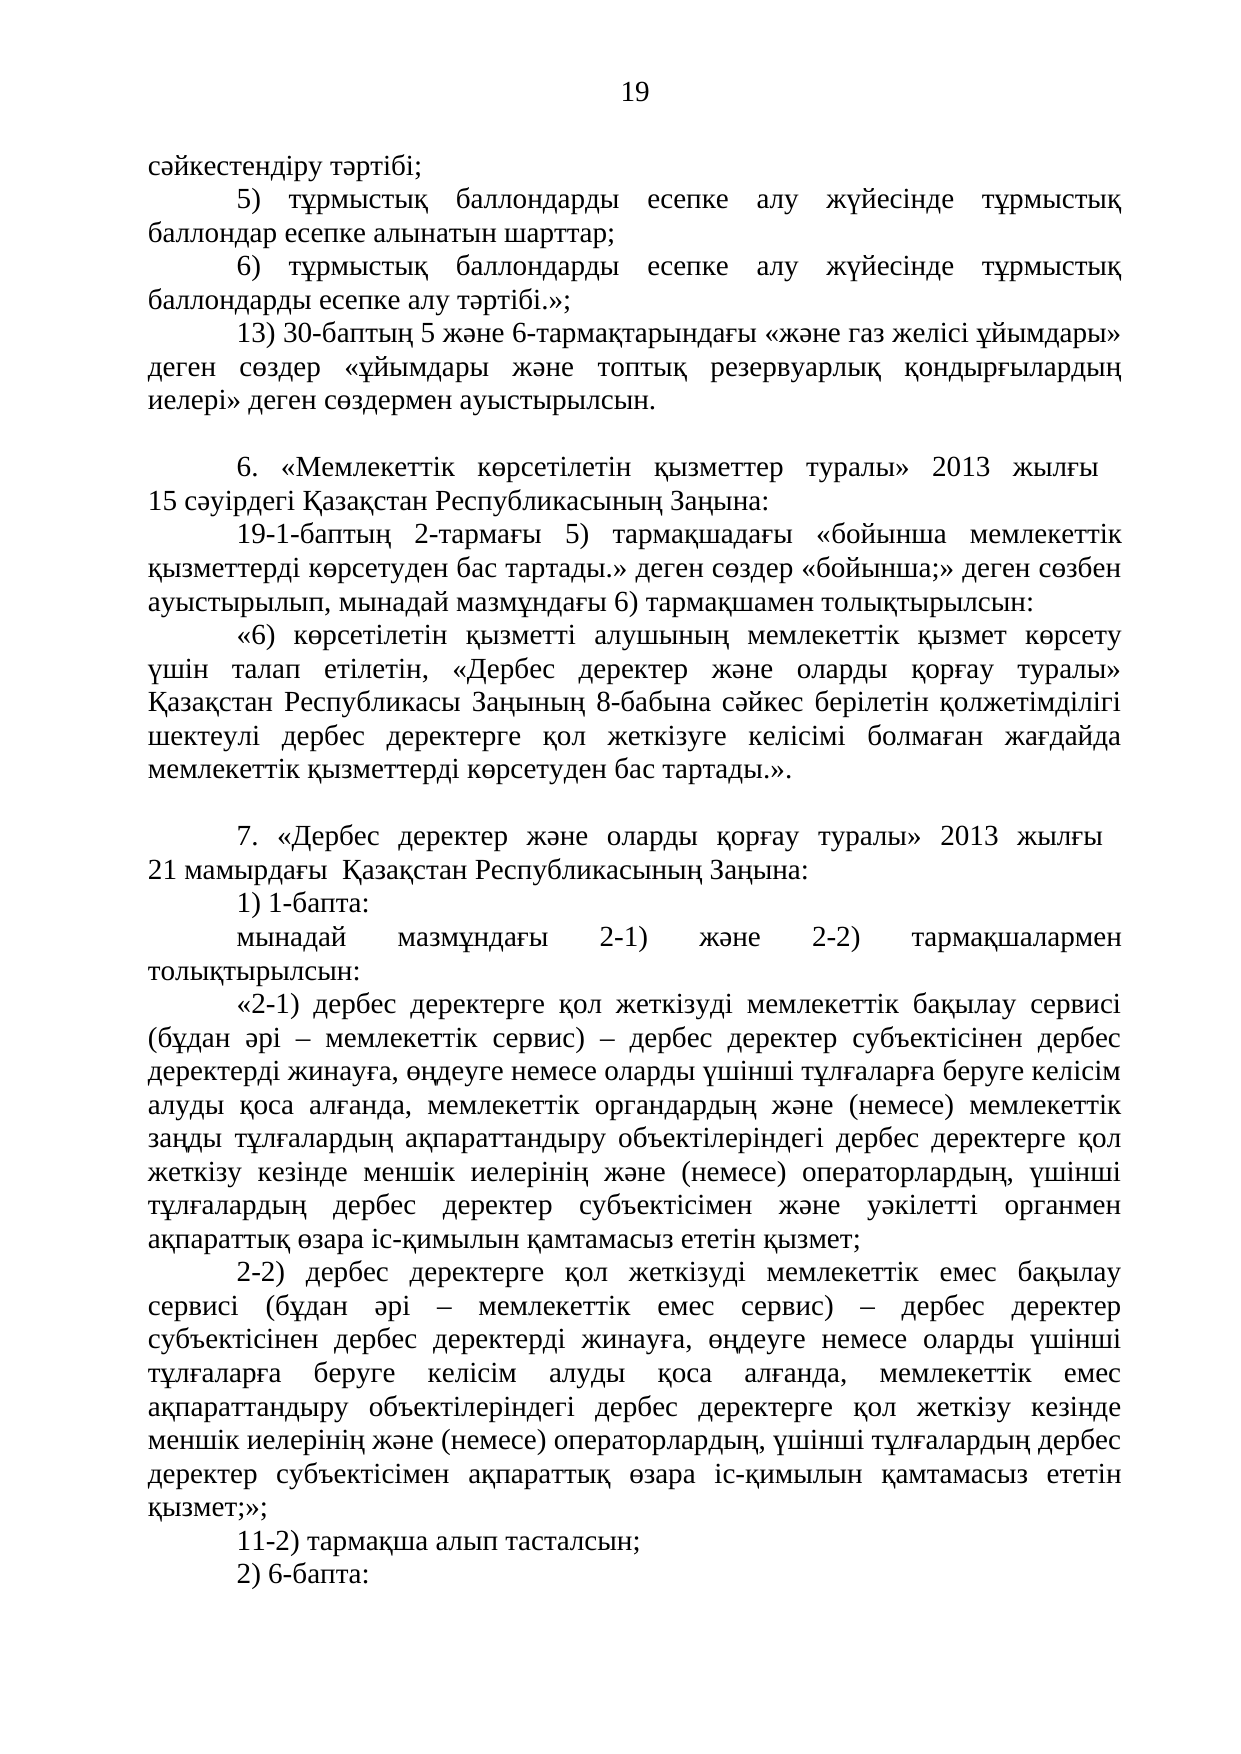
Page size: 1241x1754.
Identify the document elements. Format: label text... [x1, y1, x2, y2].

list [148, 148, 1122, 181]
list 6. «Мемлекеттік көрсетілетін қызметтер туралы» 2013 жылғы 15 сәуірдегі Қазақстан Республикасының Заңына: [148, 449, 1122, 517]
list 7. «Дербес деректер және оларды қорғау туралы» 2013 жылғы 21 мамырдағы Қазақстан Республикасының Заңына: [148, 818, 1122, 886]
list мынадай мазмұндағы 2-1) және 2-2) тармақшалармен толықтырылсын: [148, 919, 1122, 986]
list 6) тұрмыстық баллондарды есепке алу жүйесінде тұрмыстық баллондарды есепке алу тәртібі.»; [148, 248, 1122, 315]
list 1) 1-бапта: [148, 886, 1122, 919]
list 2) 6-бапта: [148, 1556, 1122, 1590]
list 19-1-баптың 2-тармағы 5) тармақшадағы «бойынша мемлекеттік қызметтерді көрсетуден бас тартады.» деген сөздер «бойынша;» деген сөзбен ауыстырылып, мынадай мазмұндағы 6) тармақшамен толықтырылсын: [148, 517, 1122, 617]
list 5) тұрмыстық баллондарды есепке алу жүйесінде тұрмыстық баллондар есепке алынатын шарттар; [148, 181, 1122, 248]
list 11-2) тармақша алып тасталсын; [148, 1523, 1122, 1556]
list 2-2) дербес деректерге қол жеткізуді мемлекеттік емес бақылау сервисі (бұдан әрі – мемлекеттік емес сервис) – дербес деректер субъектісінен дербес деректерді жинауға, өңдеуге немесе оларды үшінші тұлғаларға беруге келісім алуды қоса алғанда, мемлекеттік емес ақпараттандыру объектілеріндегі дербес деректерге қол жеткізу кезінде меншік иелерінің және (немесе) операторлардың, үшінші тұлғалардың дербес деректер субъектісімен ақпараттық өзара іс-қимылын қамтамасыз ететін қызмет;»; [148, 1254, 1122, 1523]
list 13) 30-баптың 5 және 6-тармақтарындағы «және газ желісі ұйымдары» деген сөздер «ұйымдары және топтық резервуарлық қондырғылардың иелері» деген сөздермен ауыстырылсын. [148, 315, 1122, 416]
list «6) көрсетілетін қызметті алушының мемлекеттік қызмет көрсету үшін талап етілетін, «Дербес деректер және оларды қорғау туралы» Қазақстан Республикасы Заңының 8-бабына сәйкес берілетін қолжетімділігі шектеулі дербес деректерге қол жеткізуге келісімі болмаған жағдайда мемлекеттік қызметтерді көрсетуден бас тартады.». [148, 617, 1122, 785]
list «2-1) дербес деректерге қол жеткізуді мемлекеттік бақылау сервисі (бұдан әрі – мемлекеттік сервис) – дербес деректер субъектісінен дербес деректерді жинауға, өңдеуге немесе оларды үшінші тұлғаларға беруге келісім алуды қоса алғанда, мемлекеттік органдардың және (немесе) мемлекеттік заңды тұлғалардың ақпараттандыру объектілеріндегі дербес деректерге қол жеткізу кезінде меншік иелерінің және (немесе) операторлардың, үшінші тұлғалардың дербес деректер субъектісімен және уәкілетті органмен ақпараттық өзара іс-қимылын қамтамасыз ететін қызмет; [148, 986, 1122, 1254]
